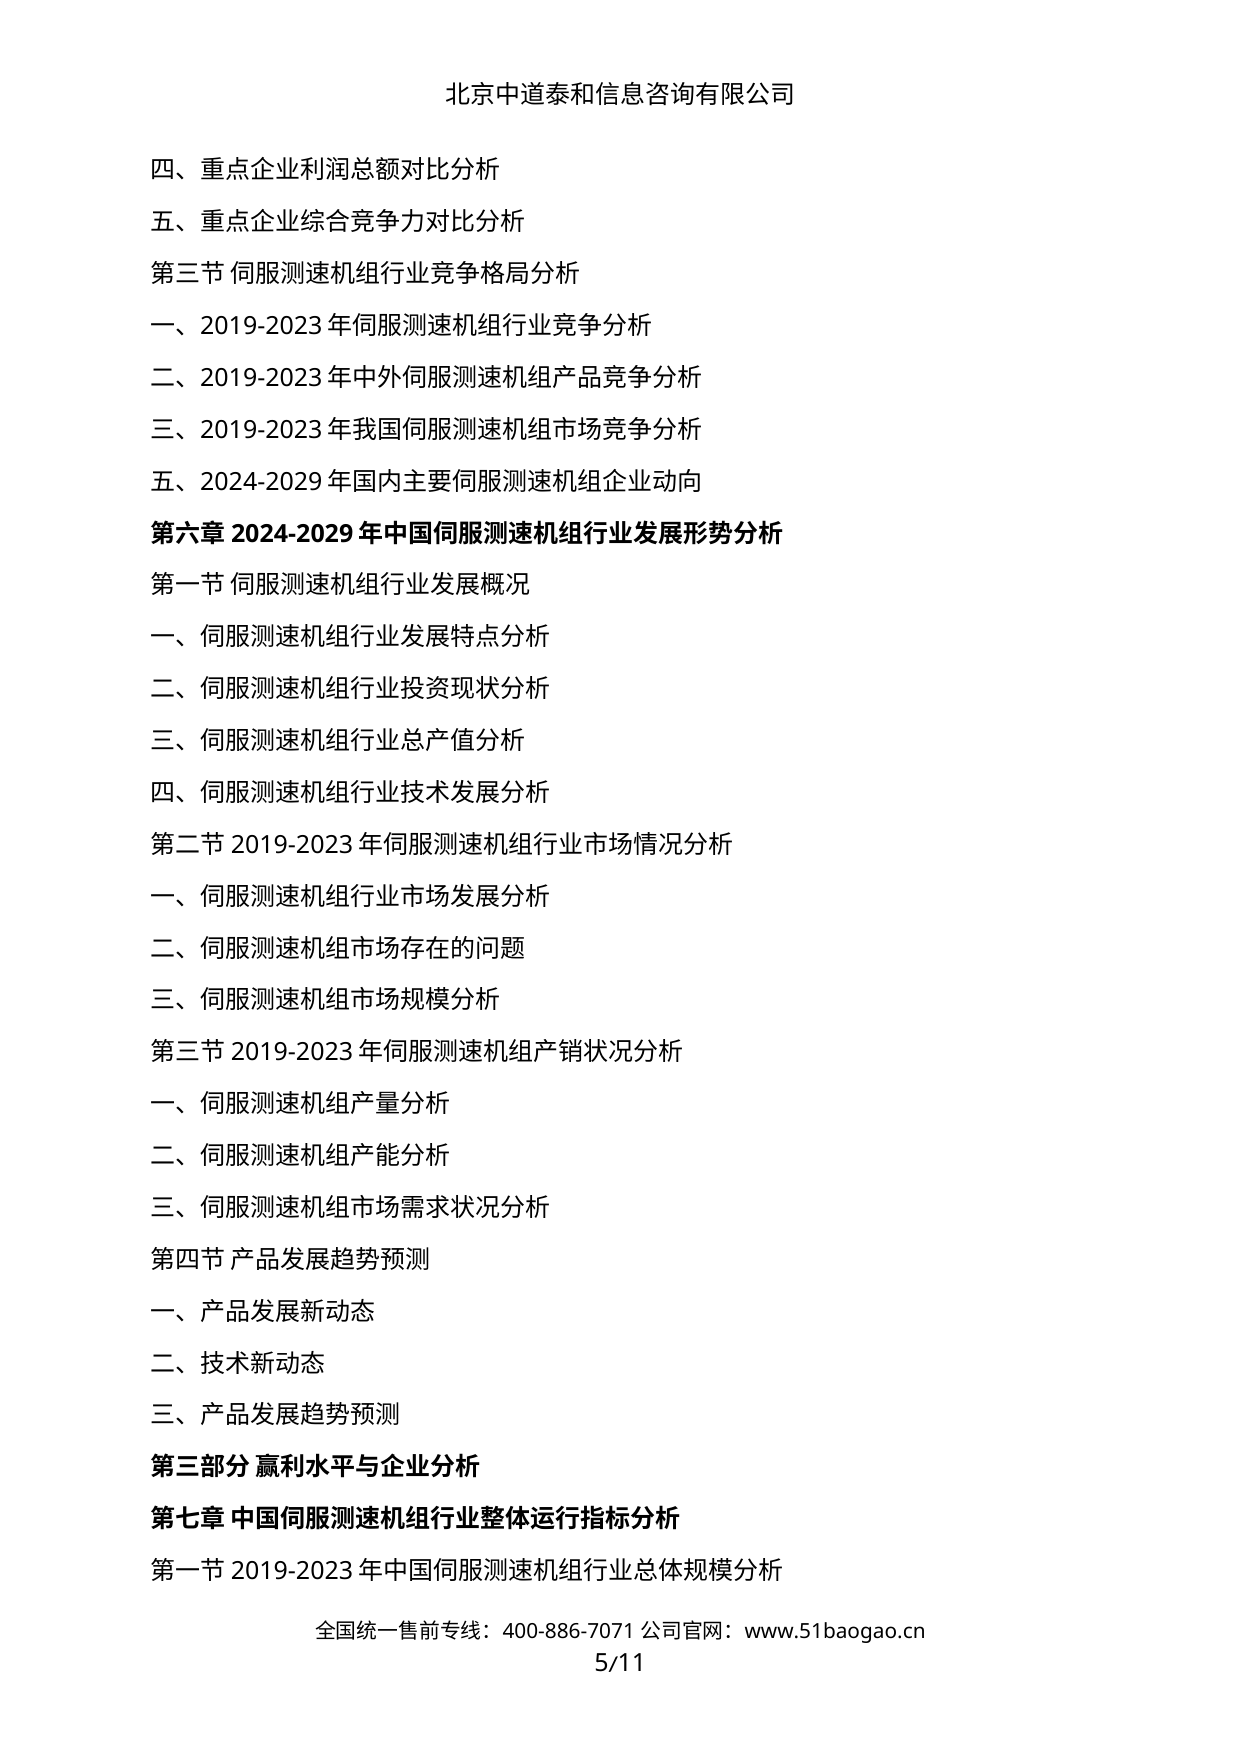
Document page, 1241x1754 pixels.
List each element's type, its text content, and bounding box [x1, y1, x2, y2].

text 第三节 伺服测速机组行业竞争格局分析 [150, 254, 1090, 290]
text 五、重点企业综合竞争力对比分析 [150, 202, 1090, 238]
text 二、2019-2023年中外伺服测速机组产品竞争分析 [150, 357, 1090, 394]
text 一、伺服测速机组产量分析 [150, 1084, 1090, 1120]
text 第一节 伺服测速机组行业发展概况 [150, 565, 1090, 601]
text 第二节 2019-2023年伺服测速机组行业市场情况分析 [150, 824, 1090, 861]
text 第三节 2019-2023年伺服测速机组产销状况分析 [150, 1032, 1090, 1068]
text 二、伺服测速机组行业投资现状分析 [150, 669, 1090, 705]
text 五、2024-2029年国内主要伺服测速机组企业动向 [150, 461, 1090, 497]
text 四、伺服测速机组行业技术发展分析 [150, 772, 1090, 809]
text 二、技术新动态 [150, 1343, 1090, 1379]
text 三、产品发展趋势预测 [150, 1395, 1090, 1431]
text 四、重点企业利润总额对比分析 [150, 150, 1090, 186]
text 三、2019-2023年我国伺服测速机组市场竞争分析 [150, 409, 1090, 446]
text 三、伺服测速机组市场需求状况分析 [150, 1187, 1090, 1224]
text 一、伺服测速机组行业发展特点分析 [150, 617, 1090, 653]
text 二、伺服测速机组市场存在的问题 [150, 928, 1090, 964]
text 一、2019-2023年伺服测速机组行业竞争分析 [150, 306, 1090, 342]
text 第一节 2019-2023年中国伺服测速机组行业总体规模分析 [150, 1551, 1090, 1587]
text 一、产品发展新动态 [150, 1291, 1090, 1327]
text 三、伺服测速机组行业总产值分析 [150, 721, 1090, 757]
text 二、伺服测速机组产能分析 [150, 1136, 1090, 1172]
text 第三部分 赢利水平与企业分析 [150, 1447, 1090, 1483]
text 一、伺服测速机组行业市场发展分析 [150, 876, 1090, 912]
text 三、伺服测速机组市场规模分析 [150, 980, 1090, 1016]
text 第四节 产品发展趋势预测 [150, 1239, 1090, 1276]
text 第七章 中国伺服测速机组行业整体运行指标分析 [150, 1499, 1090, 1535]
text 第六章 2024-2029年中国伺服测速机组行业发展形势分析 [150, 513, 1090, 549]
